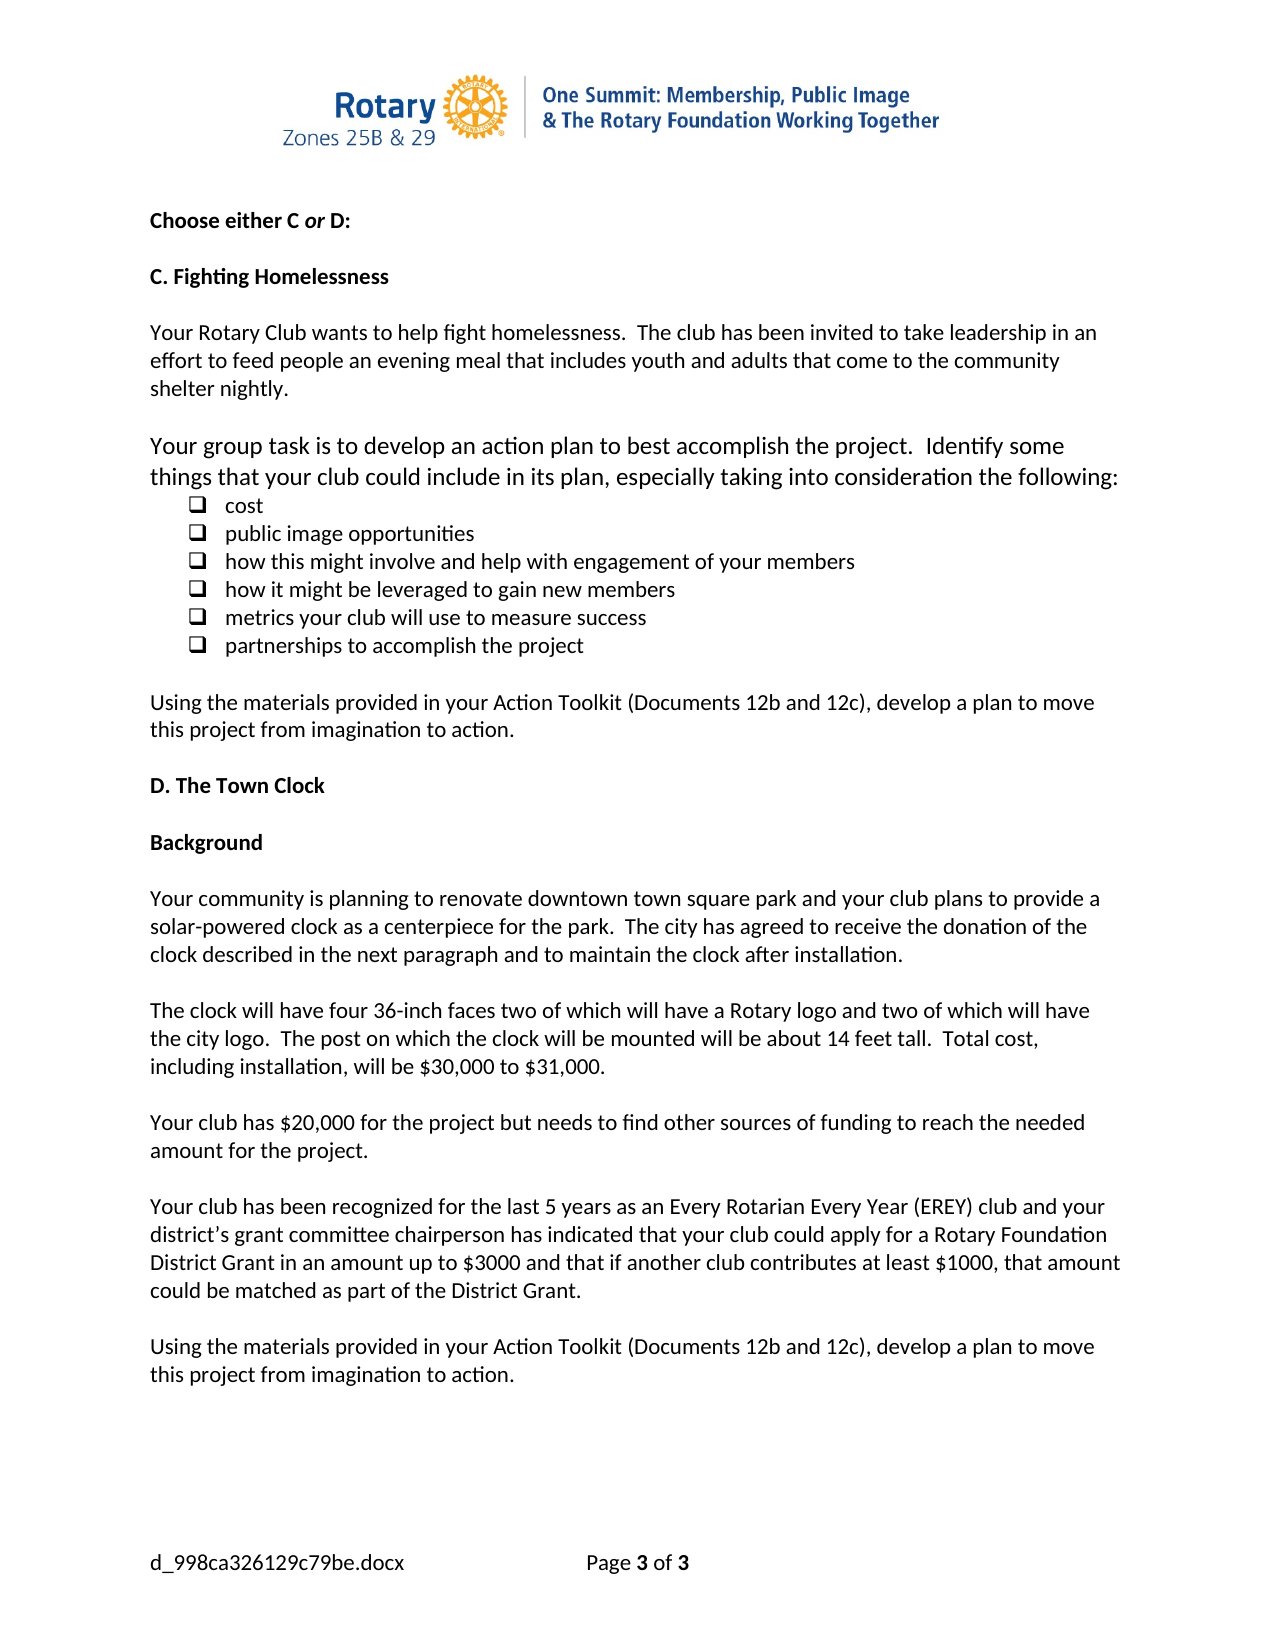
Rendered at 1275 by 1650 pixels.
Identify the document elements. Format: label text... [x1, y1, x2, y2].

text Using the materials provided in your Action Toolkit (Documents 12b and 12c), develop a plan to move this project from imagination to action. [150, 1332, 1125, 1388]
list cost [187, 491, 1125, 519]
list metrics your club will use to measure success [187, 603, 1125, 632]
text Your group task is to develop an action plan to best accomplish the project. Identify some things that your club could include in its plan, especially taking into consideration the following: [150, 430, 1125, 491]
list public image opportunities [187, 519, 1125, 547]
text Background [150, 828, 1125, 856]
text Your club has $20,000 for the project but needs to find other sources of funding to reach the needed amount for the project. [150, 1108, 1125, 1164]
text Your Rotary Club wants to help fight homelessness. The club has been invited to take leadership in an effort to feed people an evening meal that includes youth and adults that come to the community shelter nightly. [150, 318, 1125, 402]
text Your community is planning to renovate downtown town square park and your club plans to provide a solar-powered clock as a centerpiece for the park. The city has agreed to receive the donation of the clock described in the next paragraph and to maintain the clock after installation. [150, 884, 1125, 968]
text The clock will have four 36-inch faces two of which will have a Rotary logo and two of which will have the city logo. The post on which the clock will be mounted will be about 14 feet tall. Total cost, including installation, will be $30,000 to $31,000. [150, 996, 1125, 1080]
list partnerships to accomplish the project [187, 632, 1125, 659]
text Your club has been recognized for the last 5 years as an Every Rotarian Every Year (EREY) club and your district’s grant committee chairperson has indicated that your club could apply for a Rotary Foundation District Grant in an amount up to $3000 and that if another club contributes at least $1000, that amount could be matched as part of the District Grant. [150, 1192, 1125, 1304]
text Choose either C or D: [150, 206, 1125, 234]
list how this might involve and help with engagement of your members [187, 547, 1125, 576]
text C. Fighting Homelessness [150, 262, 1125, 290]
text D. The Town Clock [150, 772, 1125, 800]
picture [262, 45, 1013, 178]
text Using the materials provided in your Action Toolkit (Documents 12b and 12c), develop a plan to move this project from imagination to action. [150, 688, 1125, 744]
list how it might be leveraged to gain new members [187, 576, 1125, 603]
